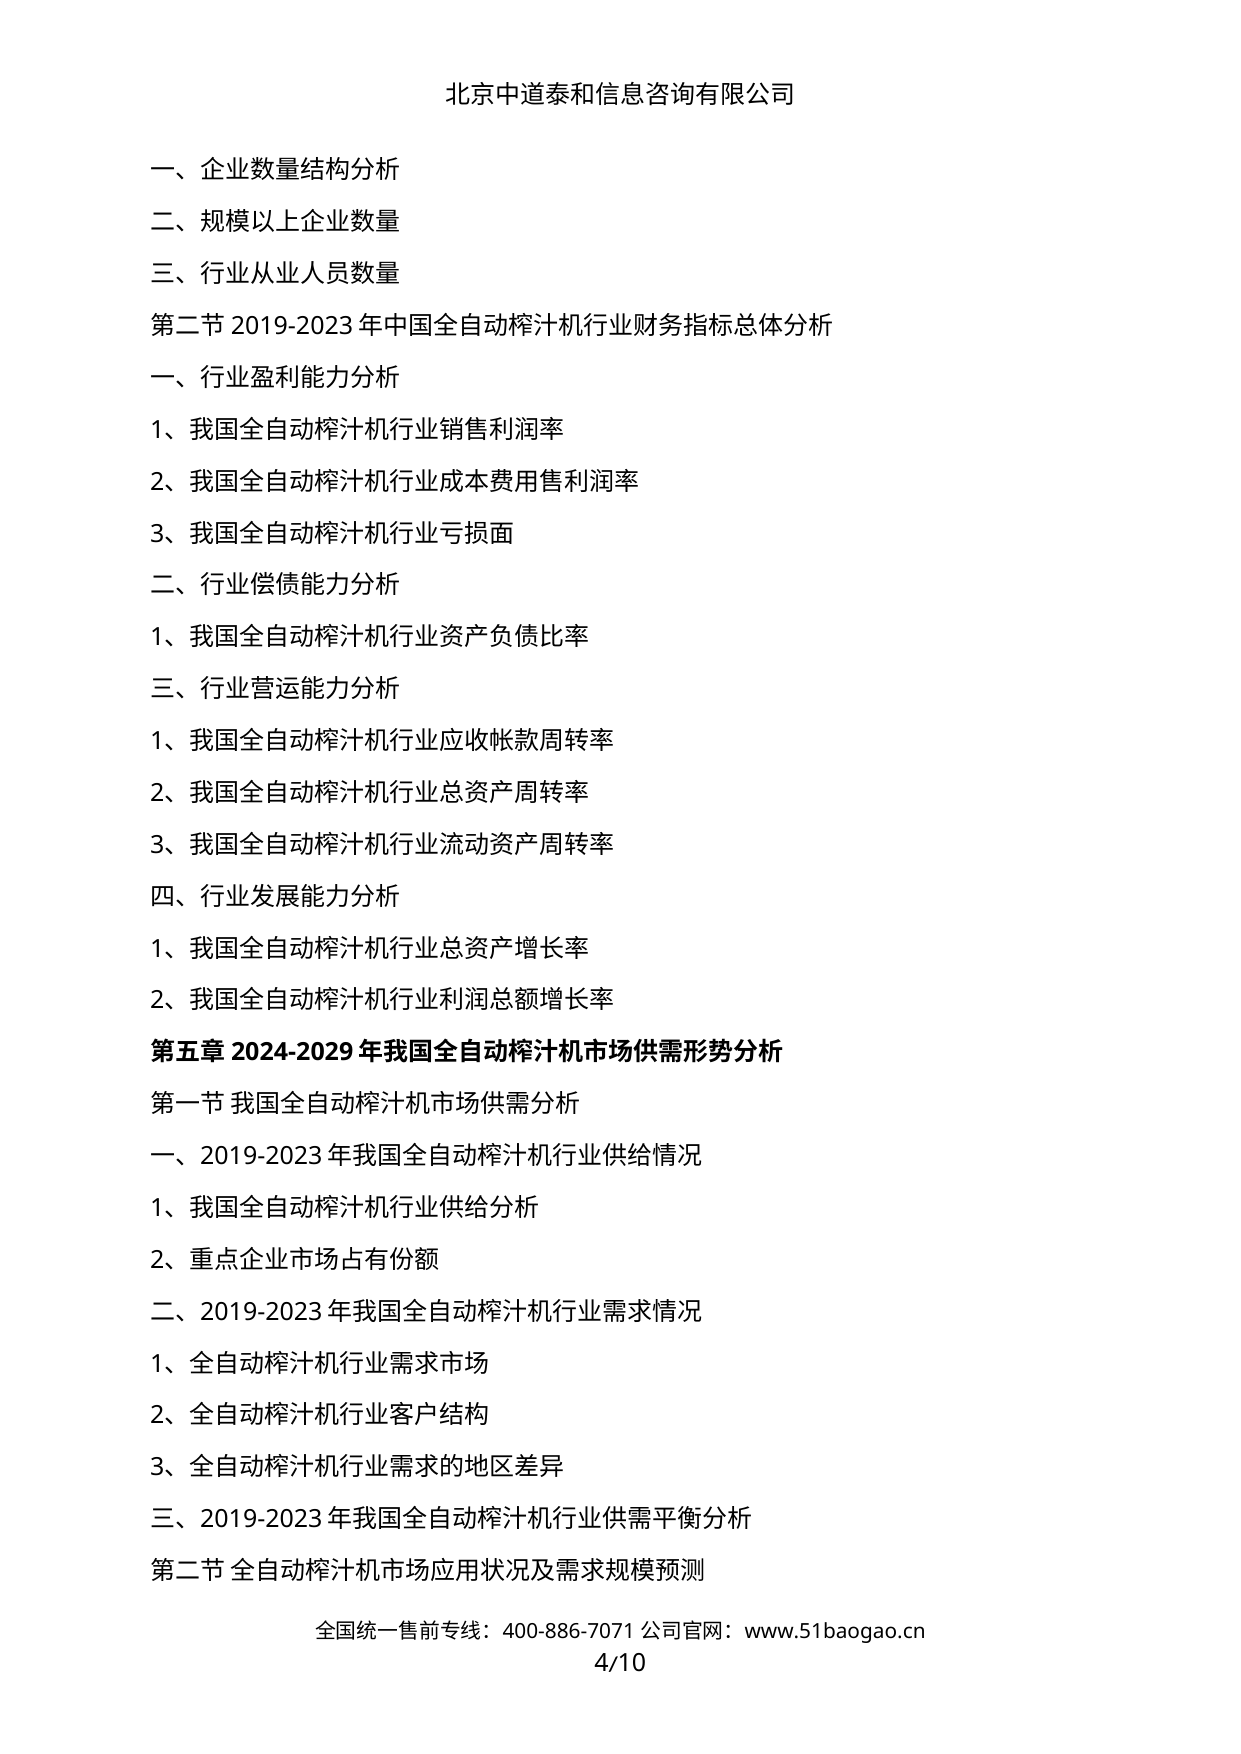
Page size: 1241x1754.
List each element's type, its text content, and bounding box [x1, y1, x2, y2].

text 1、全自动榨汁机行业需求市场 [150, 1343, 1090, 1379]
text 第一节 我国全自动榨汁机市场供需分析 [150, 1084, 1090, 1120]
text 1、我国全自动榨汁机行业总资产增长率 [150, 928, 1090, 964]
text 1、我国全自动榨汁机行业供给分析 [150, 1187, 1090, 1224]
text 3、全自动榨汁机行业需求的地区差异 [150, 1447, 1090, 1483]
text 1、我国全自动榨汁机行业应收帐款周转率 [150, 721, 1090, 757]
text 四、行业发展能力分析 [150, 876, 1090, 912]
text 1、我国全自动榨汁机行业销售利润率 [150, 409, 1090, 446]
text 2、重点企业市场占有份额 [150, 1239, 1090, 1276]
text 3、我国全自动榨汁机行业流动资产周转率 [150, 824, 1090, 861]
text 一、企业数量结构分析 [150, 150, 1090, 186]
text 三、2019-2023年我国全自动榨汁机行业供需平衡分析 [150, 1499, 1090, 1535]
text 三、行业营运能力分析 [150, 669, 1090, 705]
text 二、行业偿债能力分析 [150, 565, 1090, 601]
text 第五章 2024-2029年我国全自动榨汁机市场供需形势分析 [150, 1032, 1090, 1068]
text 1、我国全自动榨汁机行业资产负债比率 [150, 617, 1090, 653]
text 第二节 2019-2023年中国全自动榨汁机行业财务指标总体分析 [150, 306, 1090, 342]
text 一、行业盈利能力分析 [150, 357, 1090, 394]
text 2、我国全自动榨汁机行业成本费用售利润率 [150, 461, 1090, 497]
text 2、我国全自动榨汁机行业总资产周转率 [150, 772, 1090, 809]
text 2、我国全自动榨汁机行业利润总额增长率 [150, 980, 1090, 1016]
text 二、规模以上企业数量 [150, 202, 1090, 238]
text 第二节 全自动榨汁机市场应用状况及需求规模预测 [150, 1551, 1090, 1587]
text 一、2019-2023年我国全自动榨汁机行业供给情况 [150, 1136, 1090, 1172]
text 2、全自动榨汁机行业客户结构 [150, 1395, 1090, 1431]
text 二、2019-2023年我国全自动榨汁机行业需求情况 [150, 1291, 1090, 1327]
text 3、我国全自动榨汁机行业亏损面 [150, 513, 1090, 549]
text 三、行业从业人员数量 [150, 254, 1090, 290]
